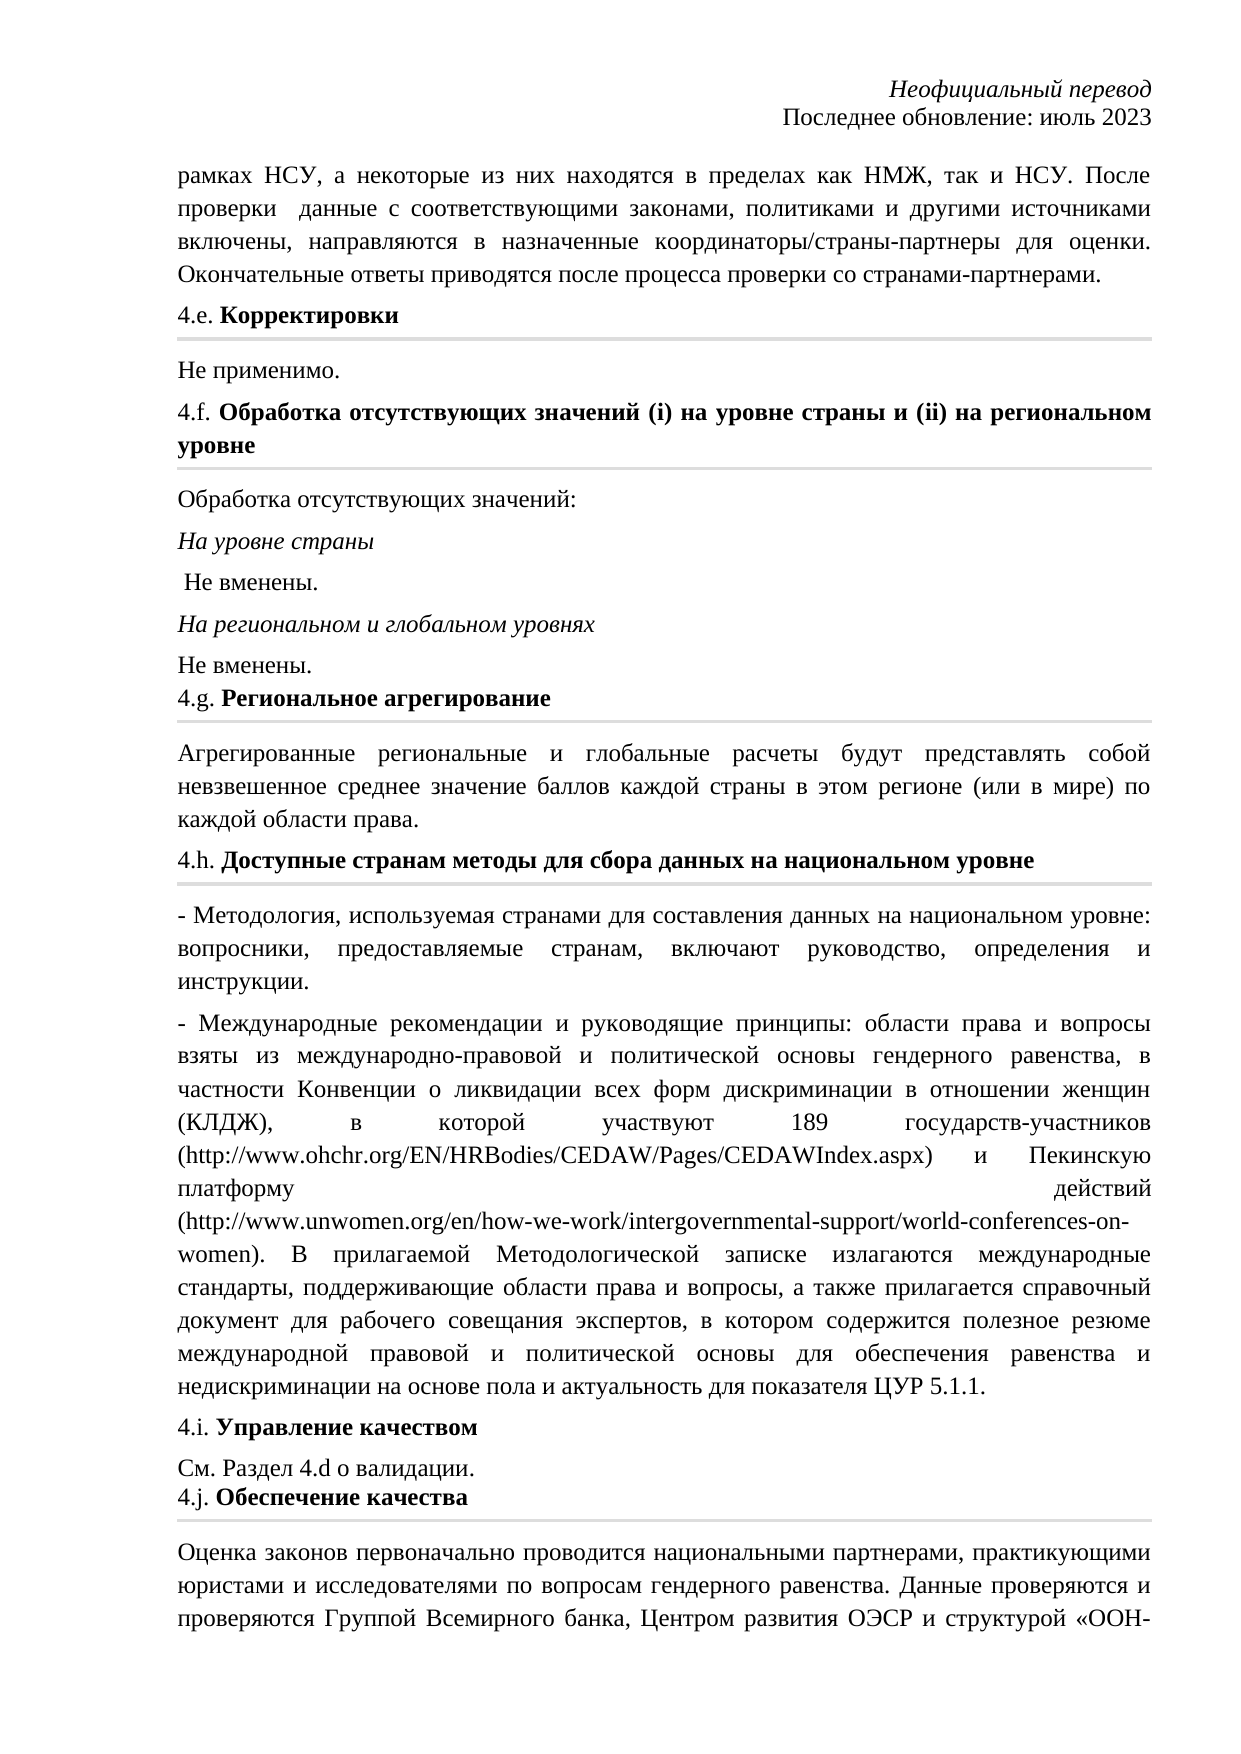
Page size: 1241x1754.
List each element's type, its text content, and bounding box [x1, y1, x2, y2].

text 4.j. Обеспечение качества [177, 1482, 1152, 1519]
text Не вменены. [177, 567, 1152, 596]
text См. Раздел 4.d о валидации. [177, 1453, 1152, 1482]
text Обработка отсутствующих значений: [177, 484, 1152, 513]
text На уровне страны [177, 526, 1152, 555]
text - Методология, используемая странами для составления данных на национальном уровне: вопросники, предоставляемые странам, включают руководство, определения и инструкции. [177, 900, 1152, 995]
text Агрегированные региональные и глобальные расчеты будут представлять собой невзвешенное среднее значение баллов каждой страны в этом регионе (или в мире) по каждой области права. [177, 738, 1152, 833]
text 4.e. Корректировки [177, 300, 1152, 337]
text 4.f. Обработка отсутствующих значений (i) на уровне страны и (ii) на региональном уровне [177, 397, 1152, 467]
text Не применимо. [177, 355, 1152, 384]
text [177, 1537, 1152, 1632]
text 4.i. Управление качеством [177, 1412, 1152, 1441]
text - Международные рекомендации и руководящие принципы: области права и вопросы взяты из международно-правовой и политической основы гендерного равенства, в частности Конвенции о ликвидации всех форм дискриминации в отношении женщин (КЛДЖ), в которой участвуют 189 государств-участников (http://www.ohchr.org/EN/HRBodies/CEDAW/Pages/CEDAWIndex.aspx) и Пекинскую платформу действий (http://www.unwomen.org/en/how-we-work/intergovernmental-support/world-conferences-on-women). В прилагаемой Методологической записке излагаются международные стандарты, поддерживающие области права и вопросы, а также прилагается справочный документ для рабочего совещания экспертов, в котором содержится полезное резюме международной правовой и политической основы для обеспечения равенства и недискриминации на основе пола и актуальность для показателя ЦУР 5.1.1. [177, 1008, 1152, 1399]
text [177, 160, 1152, 288]
text 4.h. Доступные странам методы для сбора данных на национальном уровне [177, 845, 1152, 882]
text 4.g. Региональное агрегирование [177, 683, 1152, 720]
text Не вменены. [177, 650, 1152, 679]
text На региональном и глобальном уровнях [177, 609, 1152, 637]
